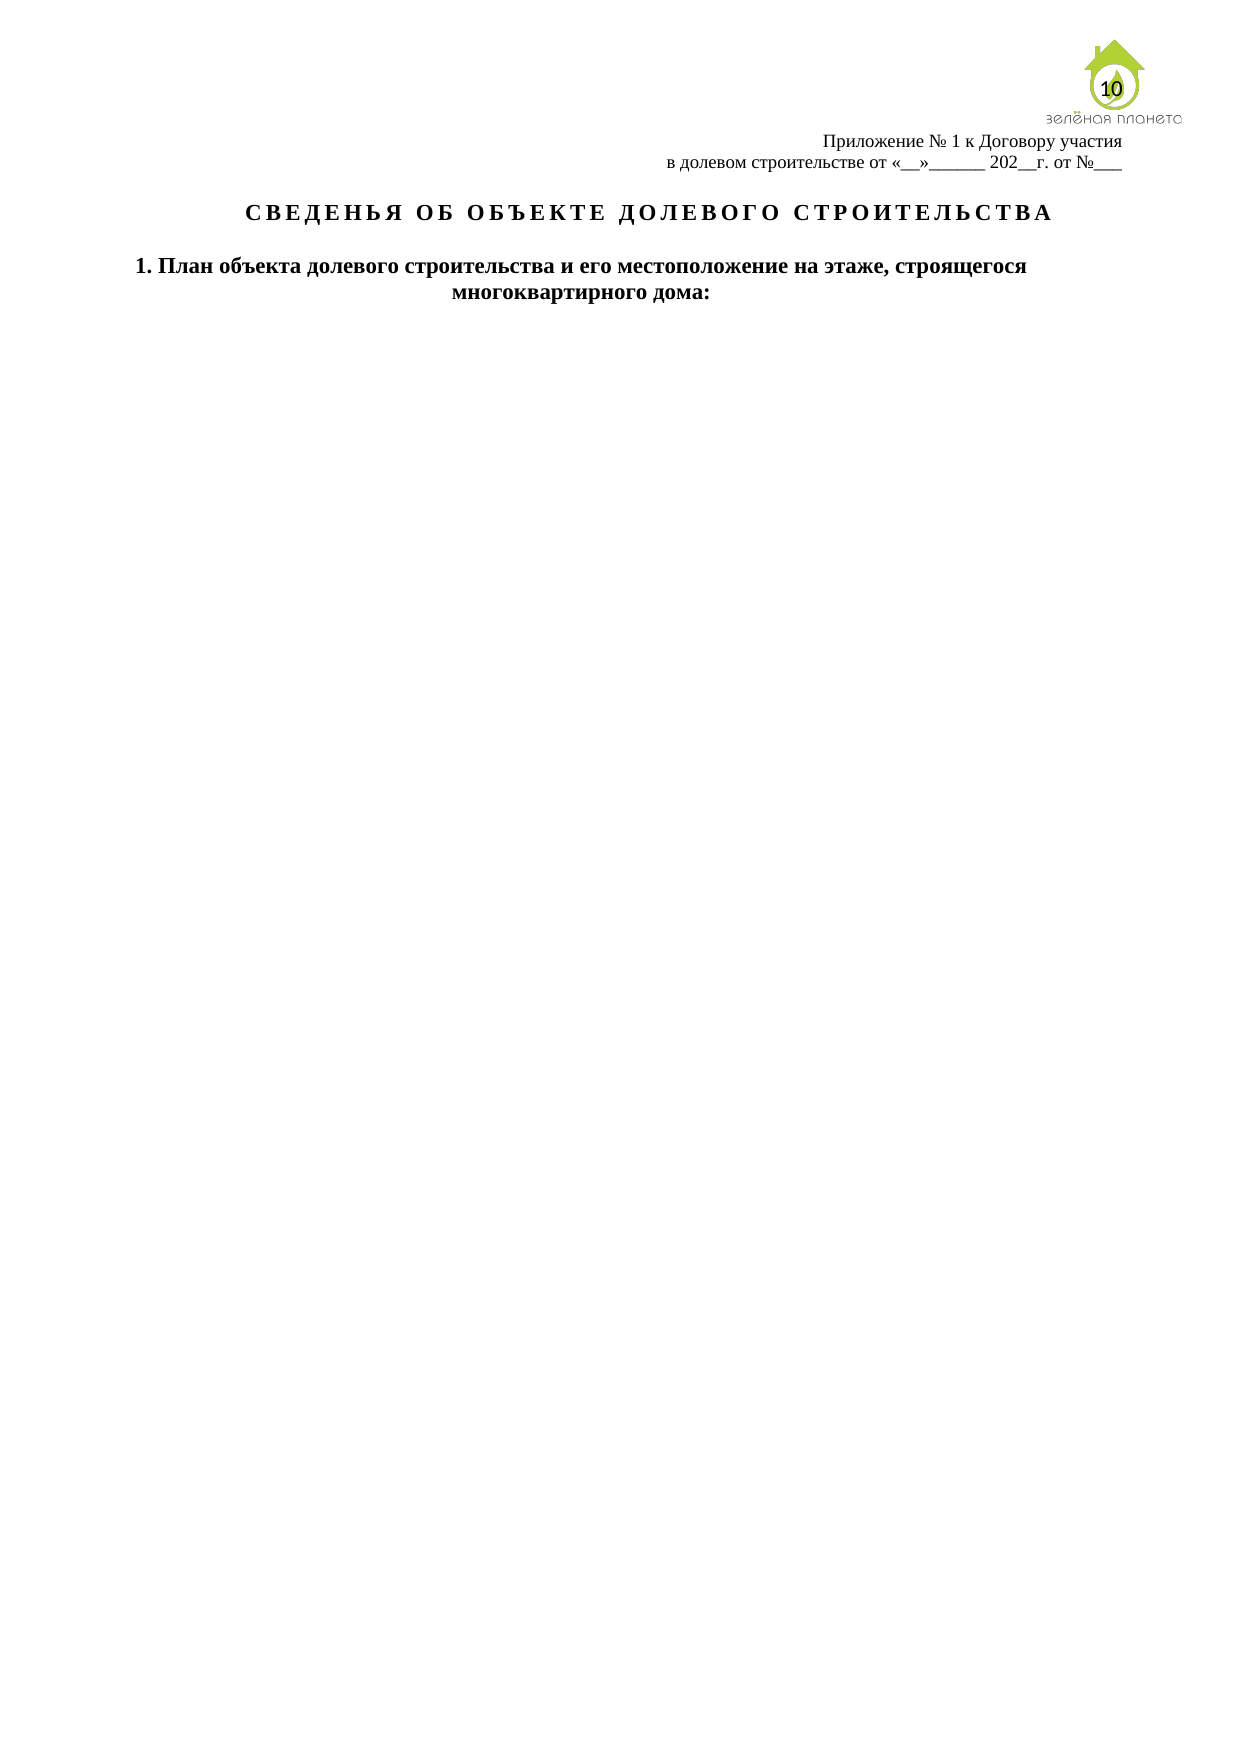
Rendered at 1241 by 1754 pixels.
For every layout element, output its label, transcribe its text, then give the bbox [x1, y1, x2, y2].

text в долевом строительстве от «__»______ 202__г. от №___ [118, 151, 1122, 173]
picture [1046, 34, 1182, 129]
text 1. План объекта долевого строительства и его местоположение на этаже, строящегося многоквартирного дома: [118, 252, 1044, 305]
text Приложение № 1 к Договору участия [118, 130, 1122, 151]
text Сведенья об объекте долевого строительства [118, 199, 1122, 226]
